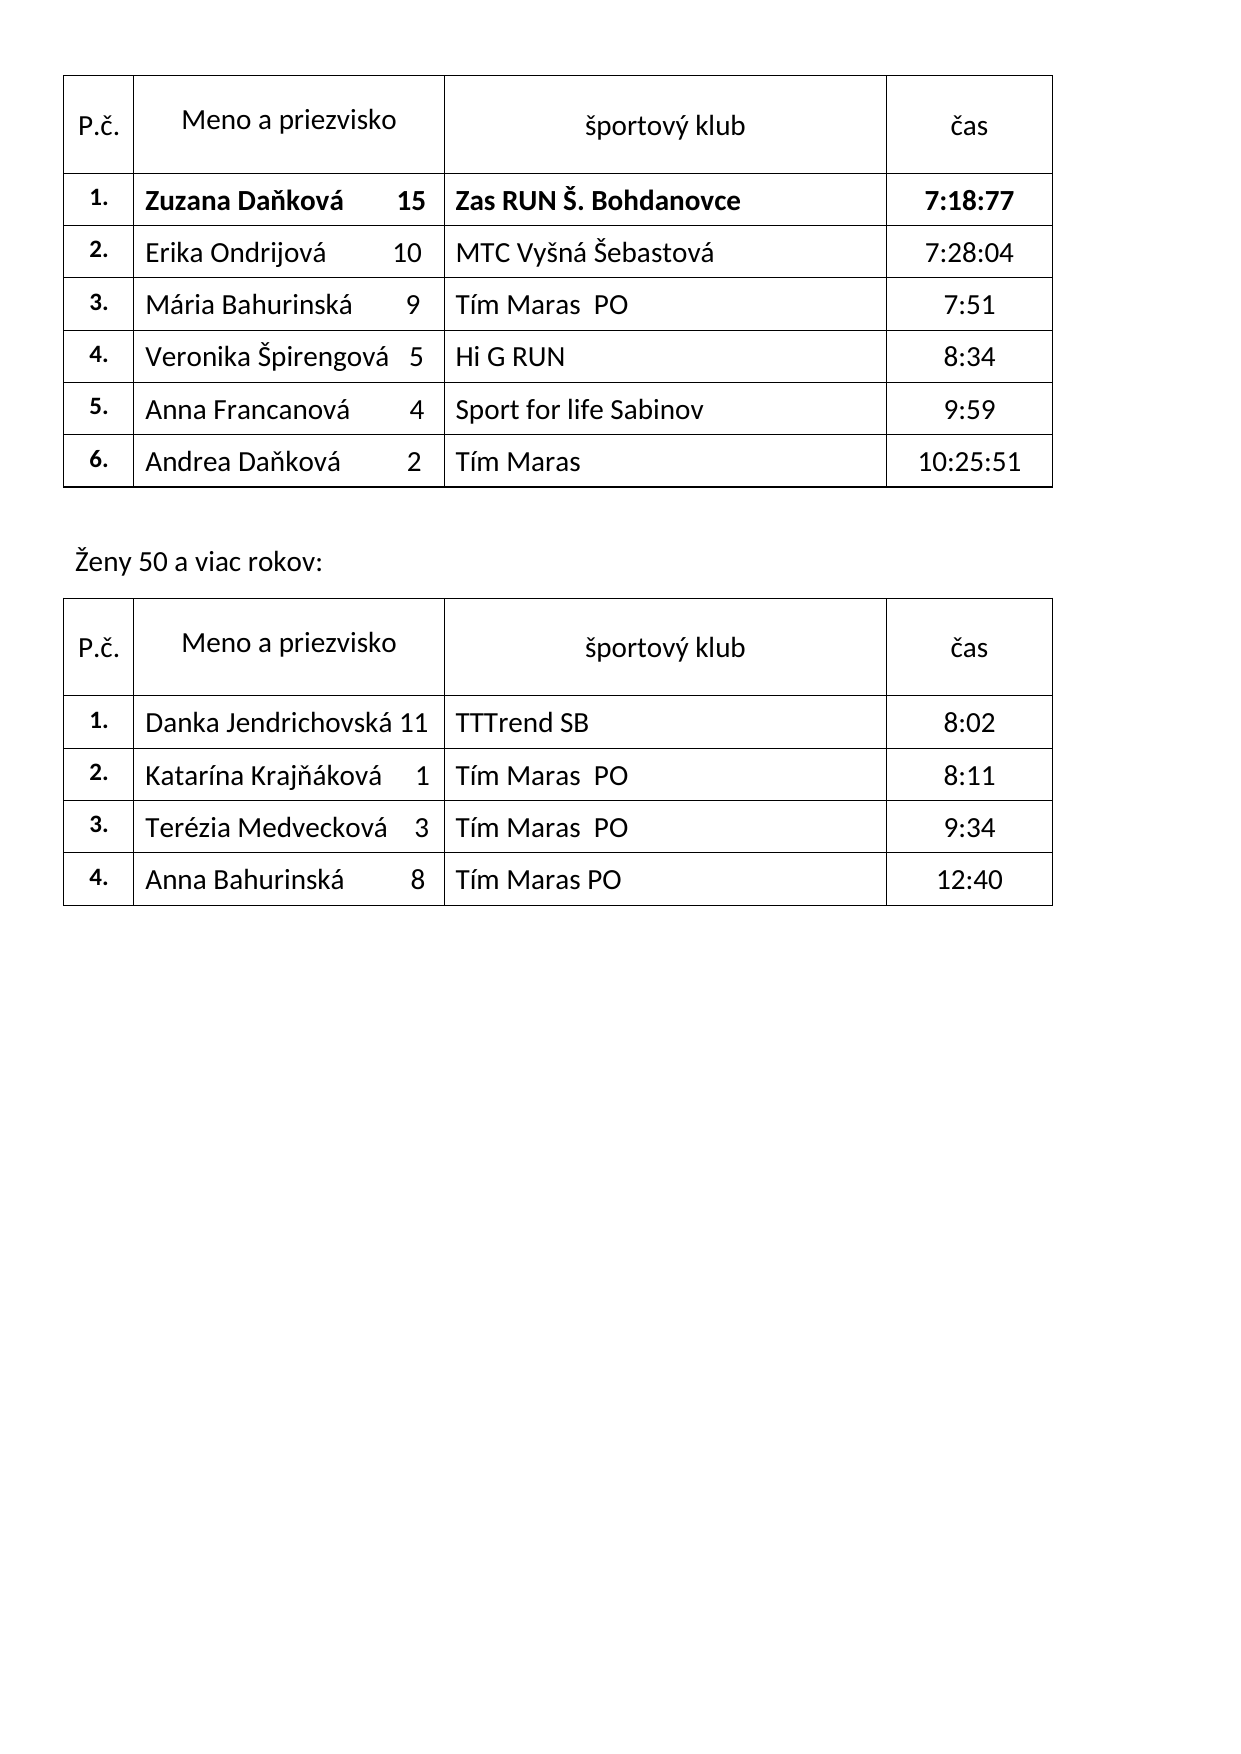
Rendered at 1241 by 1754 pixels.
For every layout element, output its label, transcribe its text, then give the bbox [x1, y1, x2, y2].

table_cell 12:40 [887, 853, 1052, 904]
table_header športový klub [445, 599, 886, 695]
table_cell 2. [64, 749, 133, 800]
table_cell Veronika Špirengová 5 [134, 331, 444, 382]
table_cell 2. [64, 226, 133, 277]
table_cell 6. [64, 435, 133, 486]
table_cell Anna Francanová 4 [134, 383, 444, 434]
table_cell Mária Bahurinská 9 [134, 278, 444, 329]
table_cell Zas RUN Š. Bohdanovce [445, 174, 886, 225]
table_cell 9:59 [887, 383, 1052, 434]
text Ženy 50 a viac rokov: [75, 543, 1165, 578]
table_cell 8:34 [887, 331, 1052, 382]
table_cell Danka Jendrichovská 11 [134, 696, 444, 748]
table_header P.č. [64, 76, 133, 173]
table_cell 3. [64, 278, 133, 329]
table_cell Hi G RUN [445, 331, 886, 382]
table_cell Tím Maras PO [445, 278, 886, 329]
table_cell 7:18:77 [887, 174, 1052, 225]
table_cell Terézia Medvecková 3 [134, 801, 444, 852]
table_cell Tím Maras PO [445, 801, 886, 852]
table_header čas [887, 76, 1052, 173]
table_cell Tím Maras [445, 435, 886, 486]
table_cell 8:02 [887, 696, 1052, 748]
table_cell Katarína Krajňáková 1 [134, 749, 444, 800]
table_cell Anna Bahurinská 8 [134, 853, 444, 904]
table_header Meno a priezvisko [134, 599, 444, 695]
table_cell 7:28:04 [887, 226, 1052, 277]
table_cell 9:34 [887, 801, 1052, 852]
table_header čas [887, 599, 1052, 695]
table_cell 8:11 [887, 749, 1052, 800]
table_header Meno a priezvisko [134, 76, 444, 173]
table_cell 5. [64, 383, 133, 434]
table_cell 4. [64, 853, 133, 904]
table_cell 1. [64, 696, 133, 748]
table_cell TTTrend SB [445, 696, 886, 748]
table_cell Tím Maras PO [445, 749, 886, 800]
table_header športový klub [445, 76, 886, 173]
table_cell Tím Maras PO [445, 853, 886, 904]
table_cell 3. [64, 801, 133, 852]
table_cell 10:25:51 [887, 435, 1052, 486]
table_cell 4. [64, 331, 133, 382]
table_cell Sport for life Sabinov [445, 383, 886, 434]
table_cell Andrea Daňková 2 [134, 435, 444, 486]
table_cell Erika Ondrijová 10 [134, 226, 444, 277]
table_header P.č. [64, 599, 133, 695]
table_cell 7:51 [887, 278, 1052, 329]
table_cell MTC Vyšná Šebastová [445, 226, 886, 277]
table_cell 1. [64, 174, 133, 225]
table_cell Zuzana Daňková 15 [134, 174, 444, 225]
